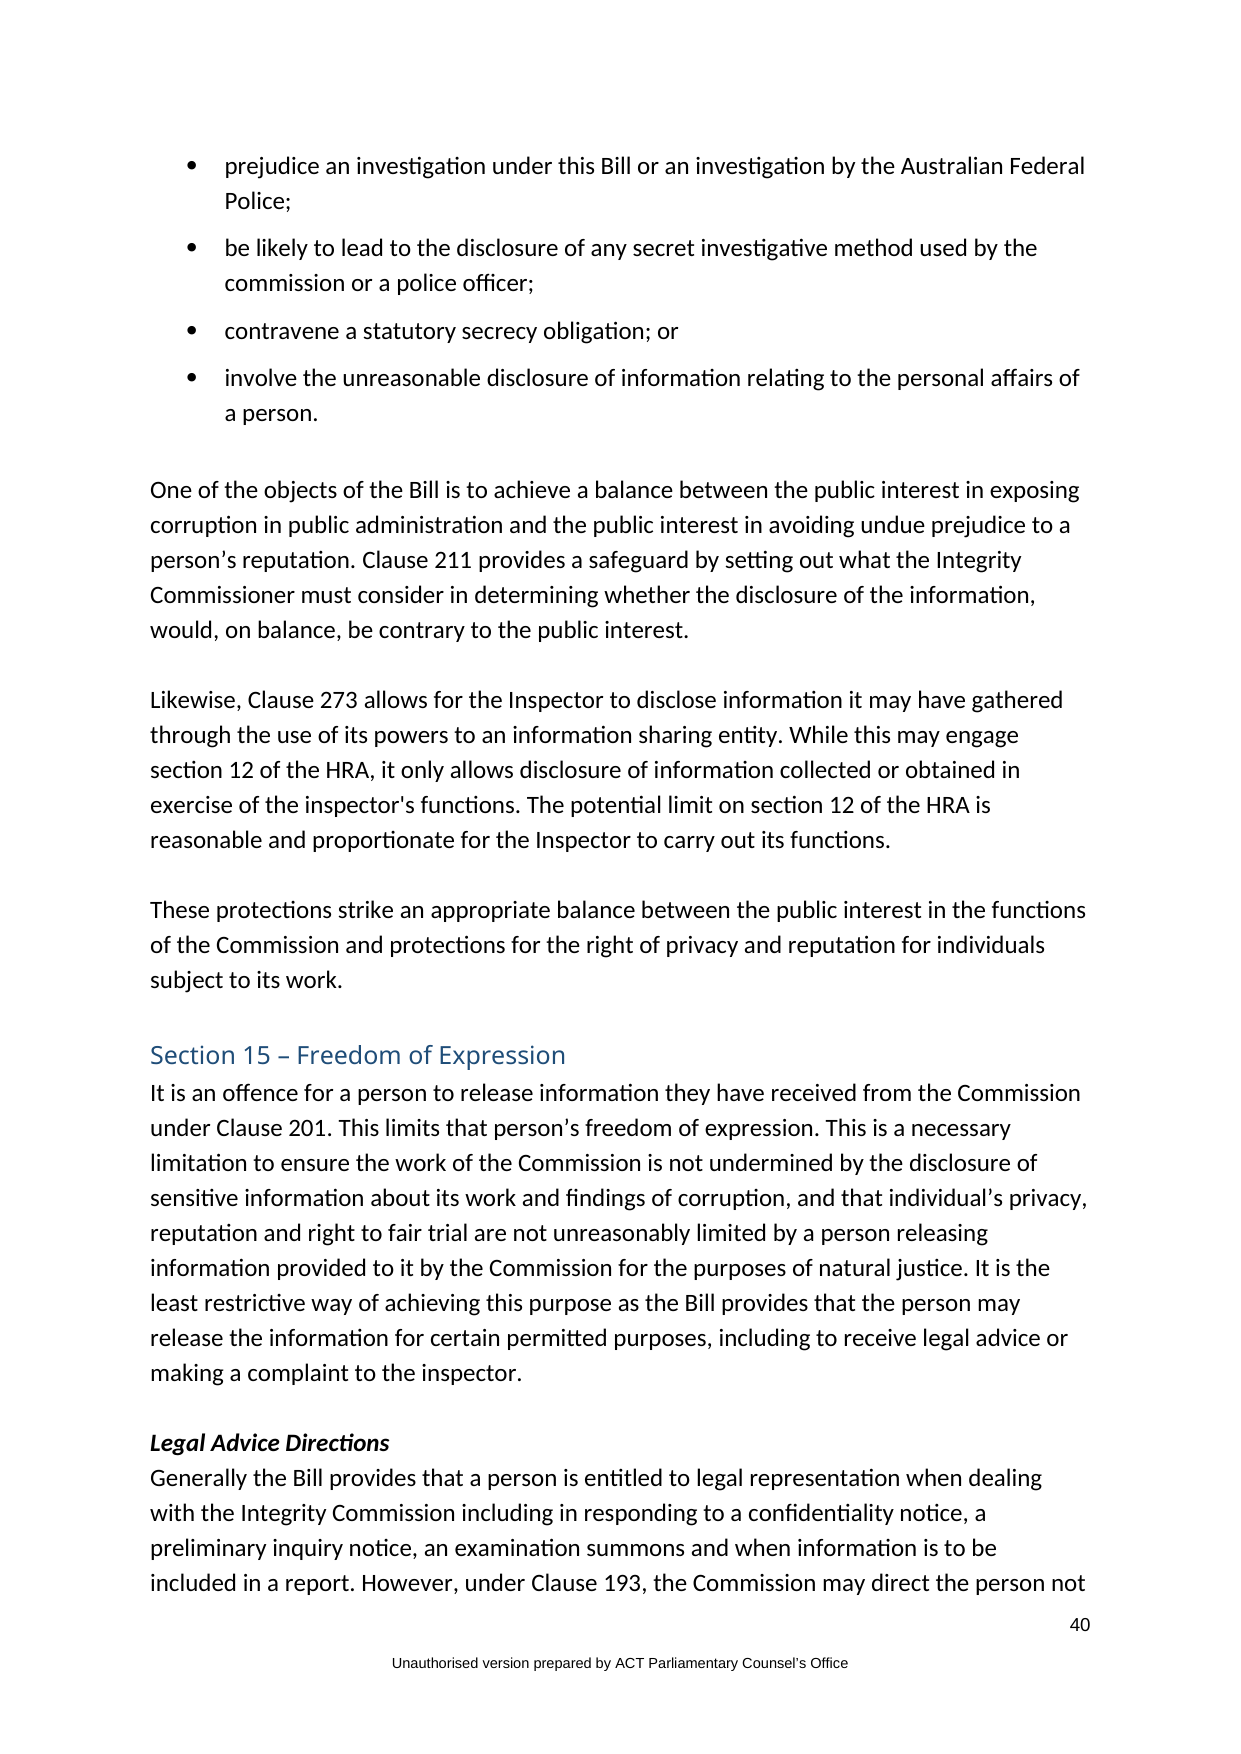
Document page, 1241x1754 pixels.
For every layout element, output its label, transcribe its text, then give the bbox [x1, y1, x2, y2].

text Likewise, Clause 273 allows for the Inspector to disclose information it may have gathered through the use of its powers to an information sharing entity. While this may engage section 12 of the HRA, it only allows disclosure of information collected or obtained in exercise of the inspector's functions. The potential limit on section 12 of the HRA is reasonable and proportionate for the Inspector to carry out its functions. [150, 684, 1090, 854]
text It is an offence for a person to release information they have received from the Commission under Clause 201. This limits that person’s freedom of expression. This is a necessary limitation to ensure the work of the Commission is not undermined by the disclosure of sensitive information about its work and findings of corruption, and that individual’s privacy, reputation and right to fair trial are not unreasonably limited by a person releasing information provided to it by the Commission for the purposes of natural justice. It is the least restrictive way of achieving this purpose as the Bill provides that the person may release the information for certain permitted purposes, including to receive legal advice or making a complaint to the inspector. [150, 1077, 1090, 1388]
text Legal Advice Directions [150, 1427, 1090, 1458]
text These protections strike an appropriate balance between the public interest in the functions of the Commission and protections for the right of privacy and reputation for individuals subject to its work. [150, 894, 1090, 994]
subtitle Section 15 – Freedom of Expression [150, 1038, 1090, 1072]
list contravene a statutory secrecy obligation; or [187, 315, 1090, 346]
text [150, 1462, 1090, 1598]
list be likely to lead to the disclosure of any secret investigative method used by the commission or a police officer; [187, 232, 1090, 298]
list prejudice an investigation under this Bill or an investigation by the Australian Federal Police; [187, 150, 1090, 216]
text One of the objects of the Bill is to achieve a balance between the public interest in exposing corruption in public administration and the public interest in avoiding undue prejudice to a person’s reputation. Clause 211 provides a safeguard by setting out what the Integrity Commissioner must consider in determining whether the disclosure of the information, would, on balance, be contrary to the public interest. [150, 474, 1090, 644]
list involve the unreasonable disclosure of information relating to the personal affairs of a person. [187, 362, 1090, 428]
